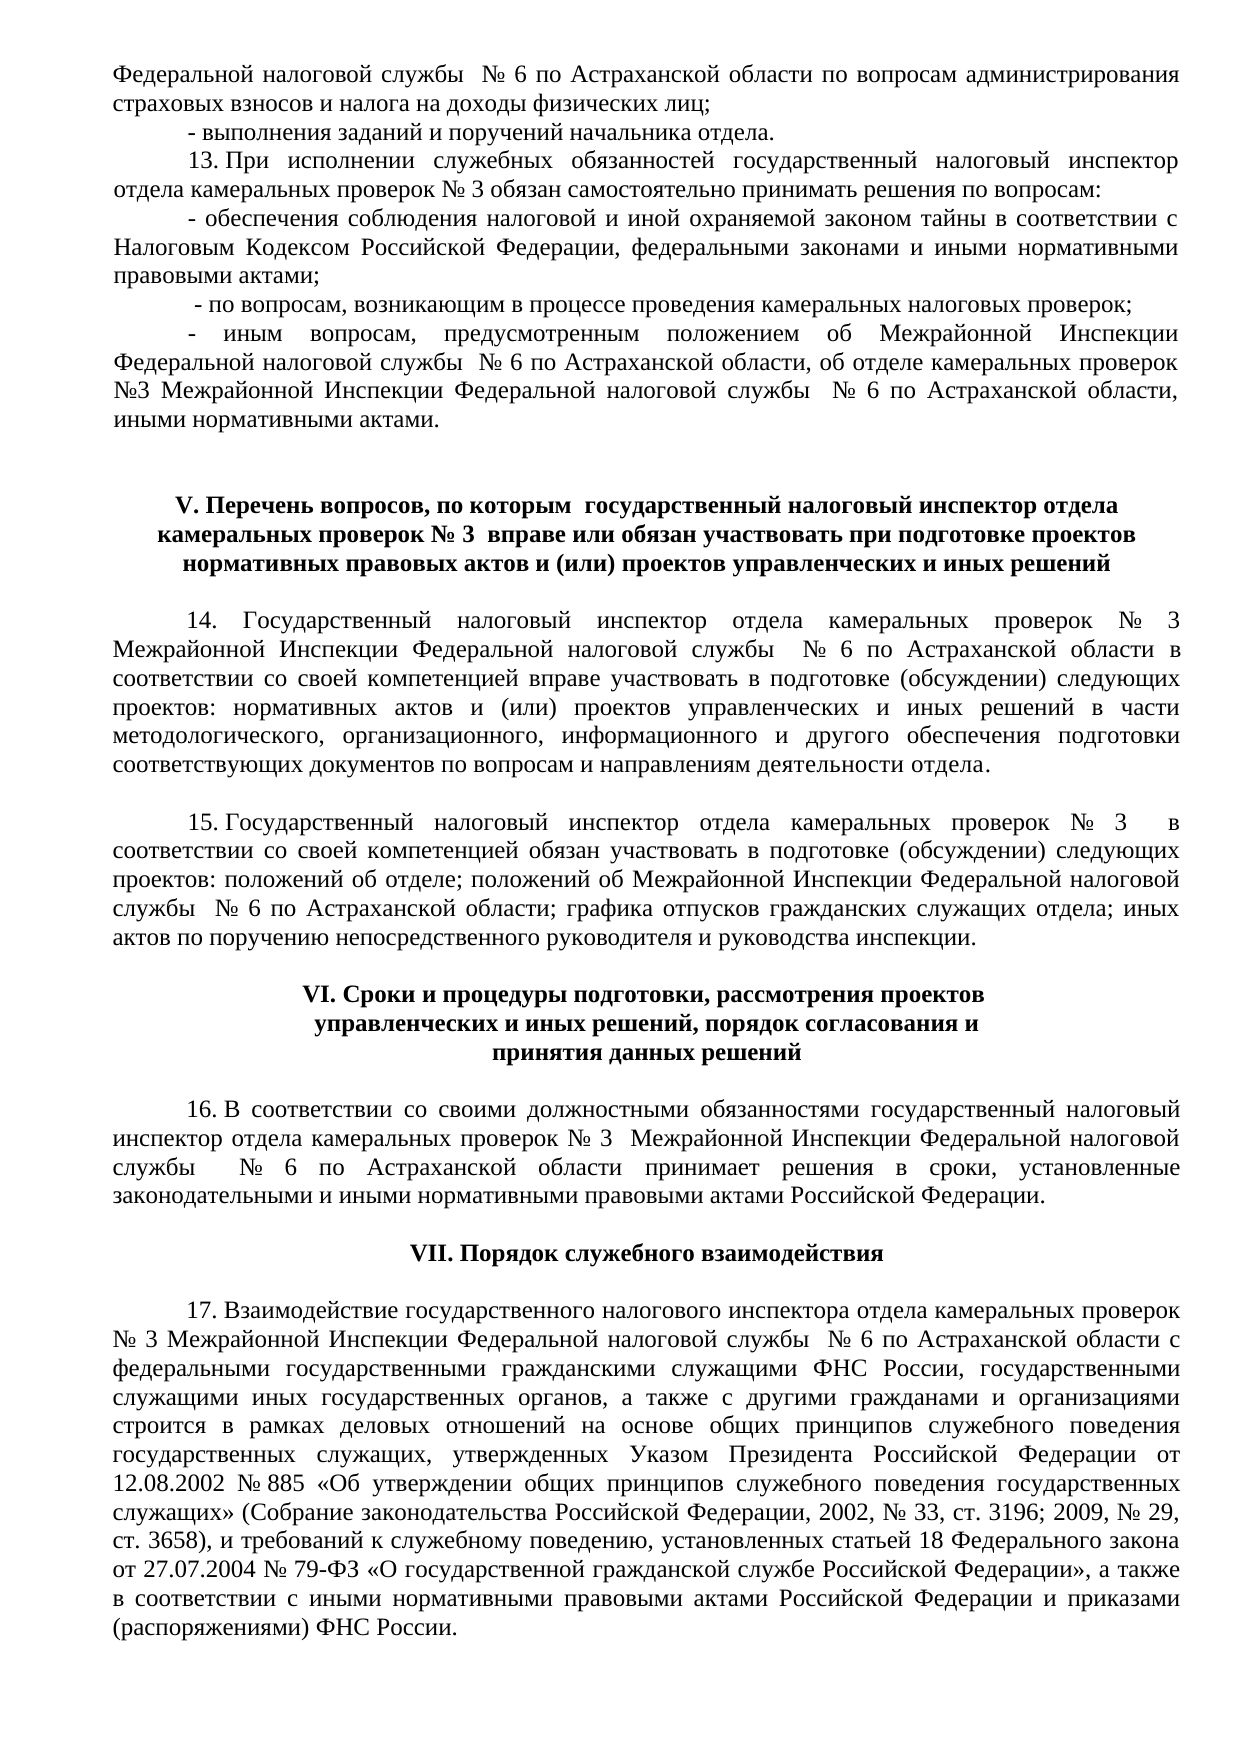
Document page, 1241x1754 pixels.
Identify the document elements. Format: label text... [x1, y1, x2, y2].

text VII. Порядок служебного взаимодействия [112, 1238, 1181, 1267]
text V. Перечень вопросов, по которым государственный налоговый инспектор отдела камеральных проверок № 3 вправе или обязан участвовать при подготовке проектов нормативных правовых актов и (или) проектов управленческих и иных решений [112, 490, 1181, 577]
text VI. Сроки и процедуры подготовки, рассмотрения проектов управленческих и иных решений, порядок согласования и [112, 979, 1181, 1037]
text 14. Государственный налоговый инспектор отдела камеральных проверок № 3 Межрайонной Инспекции Федеральной налоговой службы № 6 по Астраханской области в соответствии со своей компетенцией вправе участвовать в подготовке (обсуждении) следующих проектов: нормативных актов и (или) проектов управленческих и иных решений в части методологического, организационного, информационного и другого обеспечения подготовки соответствующих документов по вопросам и направлениям деятельности отдела. [112, 605, 1181, 778]
text - выполнения заданий и поручений начальника отдела. [112, 117, 1181, 145]
text - обеспечения соблюдения налоговой и иной охраняемой законом тайны в соответствии с Налоговым Кодексом Российской Федерации, федеральными законами и иными нормативными правовыми актами; [113, 203, 1179, 289]
text 15. Государственный налоговый инспектор отдела камеральных проверок № 3 в соответствии со своей компетенцией обязан участвовать в подготовке (обсуждении) следующих проектов: положений об отделе; положений об Межрайонной Инспекции Федеральной налоговой службы № 6 по Астраханской области; графика отпусков гражданских служащих отдела; иных актов по поручению непосредственного руководителя и руководства инспекции. [112, 807, 1181, 950]
text 13. При исполнении служебных обязанностей государственный налоговый инспектор отдела камеральных проверок № 3 обязан самостоятельно принимать решения по вопросам: [113, 145, 1179, 203]
text - по вопросам, возникающим в процессе проведения камеральных налоговых проверок; [113, 289, 1179, 318]
text 16. В соответствии со своими должностными обязанностями государственный налоговый инспектор отдела камеральных проверок № 3 Межрайонной Инспекции Федеральной налоговой службы № 6 по Астраханской области принимает решения в сроки, установленные законодательными и иными нормативными правовыми актами Российской Федерации. [112, 1094, 1181, 1209]
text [112, 59, 1181, 117]
text - иным вопросам, предусмотренным положением об Межрайонной Инспекции Федеральной налоговой службы № 6 по Астраханской области, об отделе камеральных проверок №3 Межрайонной Инспекции Федеральной налоговой службы № 6 по Астраханской области, иными нормативными актами. [113, 318, 1179, 433]
text принятия данных решений [112, 1037, 1181, 1065]
text 17. Взаимодействие государственного налогового инспектора отдела камеральных проверок № 3 Межрайонной Инспекции Федеральной налоговой службы № 6 по Астраханской области с федеральными государственными гражданскими служащими ФНС России, государственными служащими иных государственных органов, а также с другими гражданами и организациями строится в рамках деловых отношений на основе общих принципов служебного поведения государственных служащих, утвержденных Указом Президента Российской Федерации от 12.08.2002 № 885 «Об утверждении общих принципов служебного поведения государственных служащих» (Собрание законодательства Российской Федерации, 2002, № 33, ст. 3196; 2009, № 29, ст. 3658), и требований к служебному поведению, установленных статьей 18 Федерального закона от 27.07.2004 № 79-ФЗ «О государственной гражданской службе Российской Федерации», а также в соответствии с иными нормативными правовыми актами Российской Федерации и приказами (распоряжениями) ФНС России. [112, 1295, 1181, 1640]
